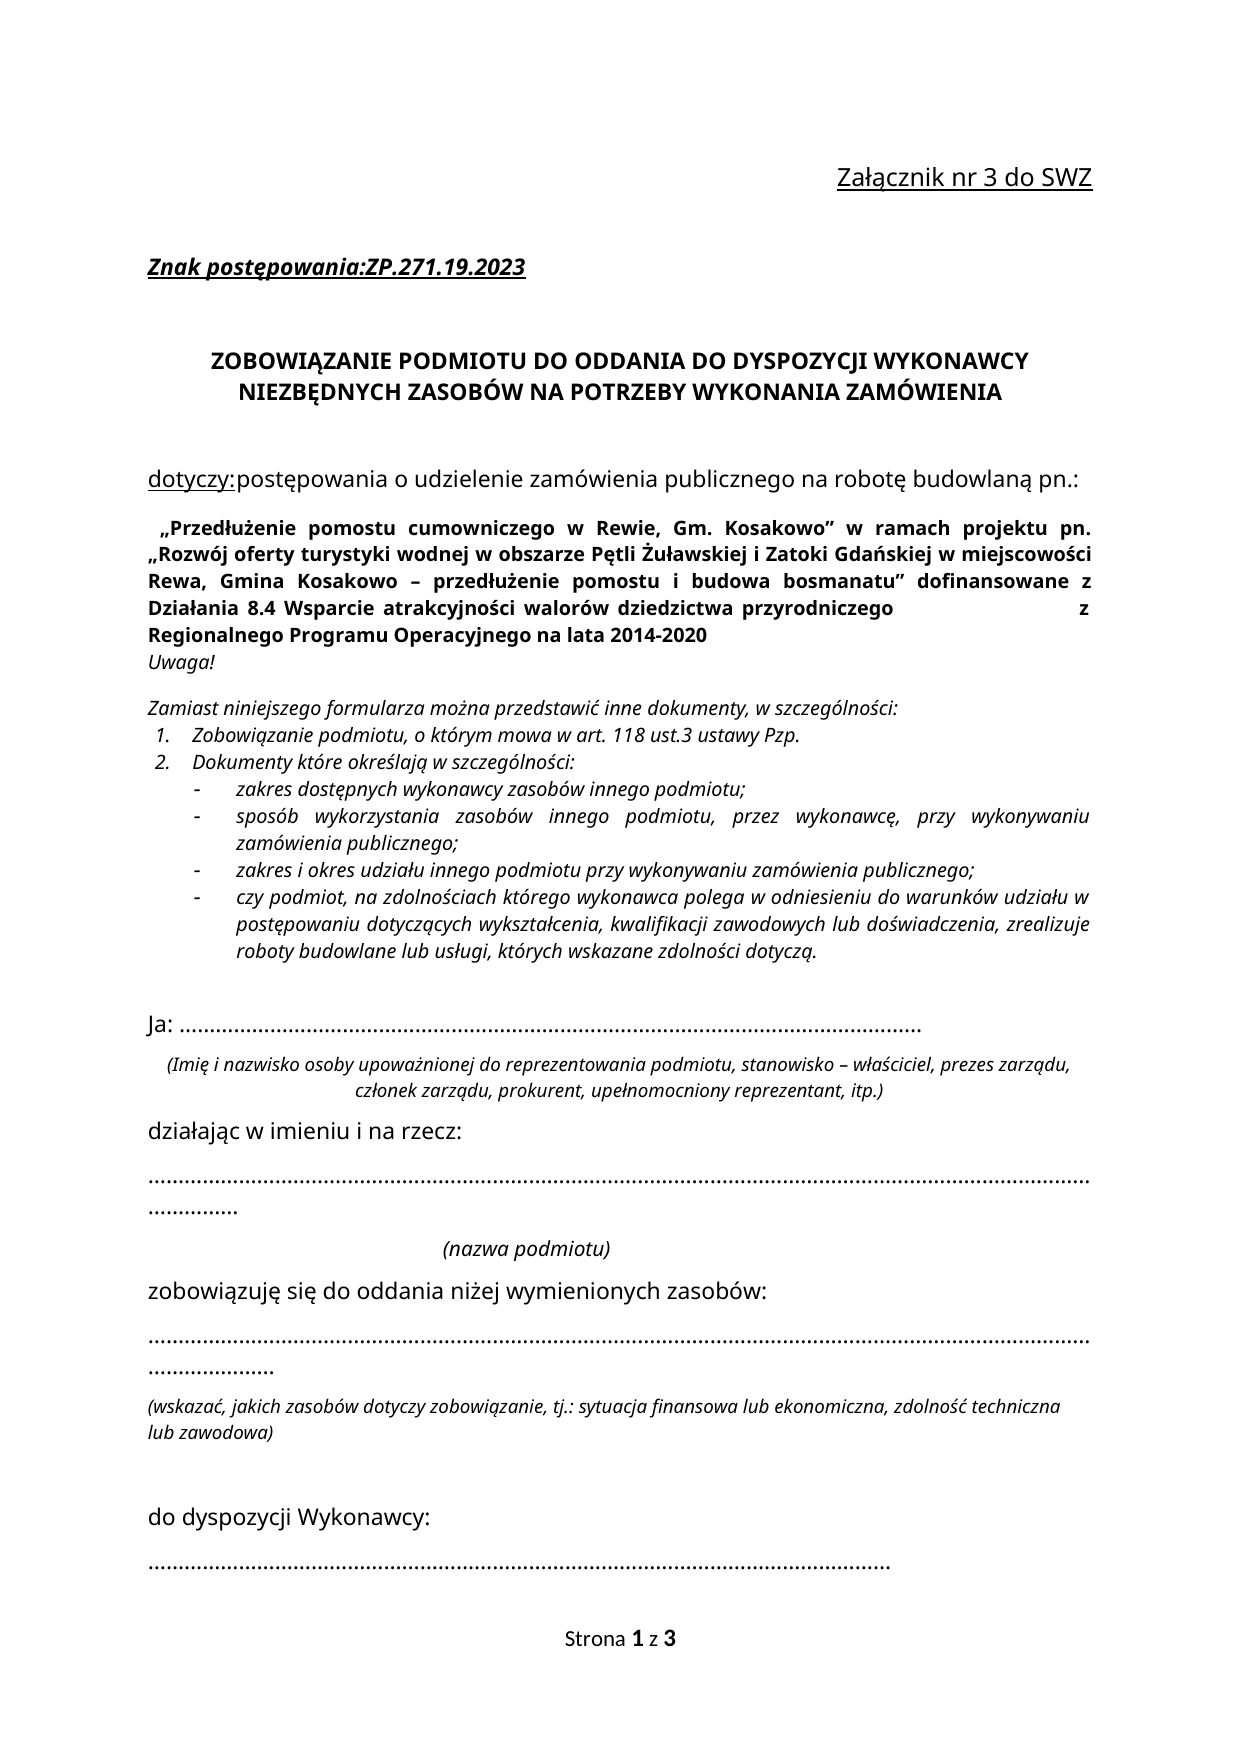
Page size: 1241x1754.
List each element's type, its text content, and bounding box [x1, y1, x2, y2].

text …………………………………………………………………………………………………………………………………………………………… [148, 1319, 1092, 1381]
text Zamiast niniejszego formularza można przedstawić inne dokumenty, w szczególności: [148, 694, 1092, 721]
text (Imię i nazwisko osoby upoważnionej do reprezentowania podmiotu, stanowisko – właściciel, prezes zarządu, członek zarządu, prokurent, upełnomocniony reprezentant, itp.) [148, 1052, 1092, 1103]
list Dokumenty które określają w szczególności: [154, 748, 1092, 775]
text (nazwa podmiotu) [369, 1234, 1092, 1262]
list zakres dostępnych wykonawcy zasobów innego podmiotu; [192, 775, 1092, 802]
text Ja: …………………………………………………………………………………………………………… [148, 1008, 1092, 1039]
text (wskazać, jakich zasobów dotyczy zobowiązanie, tj.: sytuacja finansowa lub ekonomiczna, zdolność techniczna lub zawodowa) [148, 1394, 1093, 1445]
text ZOBOWIĄZANIE PODMIOTU DO ODDANIA DO DYSPOZYCJI WYKONAWCY NIEZBĘDNYCH ZASOBÓW NA POTRZEBY WYKONANIA ZAMÓWIENIA [148, 344, 1092, 407]
text Załącznik nr 3 do SWZ [192, 160, 1092, 194]
text działając w imieniu i na rzecz: [148, 1115, 1092, 1146]
text do dyspozycji Wykonawcy: [148, 1501, 1092, 1532]
text Uwaga! [148, 649, 1093, 676]
text dotyczy: postępowania o udzielenie zamówienia publicznego na robotę budowlaną pn.: [148, 463, 1093, 494]
text ……………………………………………………………………………………………………………………………………………………… [148, 1159, 1092, 1221]
text Znak postępowania:ZP.271.19.2023 [148, 250, 1093, 282]
list czy podmiot, na zdolnościach którego wykonawca polega w odniesieniu do warunków udziału w postępowaniu dotyczących wykształcenia, kwalifikacji zawodowych lub doświadczenia, zrealizuje roboty budowlane lub usługi, których wskazane zdolności dotyczą. [192, 883, 1092, 964]
list sposób wykorzystania zasobów innego podmiotu, przez wykonawcę, przy wykonywaniu zamówienia publicznego; [192, 802, 1092, 856]
text zobowiązuję się do oddania niżej wymienionych zasobów: [148, 1275, 1092, 1306]
text …………………………………………………………………………………………………………… [148, 1545, 1092, 1576]
text „Przedłużenie pomostu cumowniczego w Rewie, Gm. Kosakowo” w ramach projektu pn. „Rozwój oferty turystyki wodnej w obszarze Pętli Żuławskiej i Zatoki Gdańskiej w miejscowości Rewa, Gmina Kosakowo – przedłużenie pomostu i budowa bosmanatu” dofinansowane z Działania 8.4 Wsparcie atrakcyjności walorów dziedzictwa przyrodniczego z Regionalnego Programu Operacyjnego na lata 2014-2020 [148, 514, 1093, 649]
list zakres i okres udziału innego podmiotu przy wykonywaniu zamówienia publicznego; [192, 856, 1092, 883]
list Zobowiązanie podmiotu, o którym mowa w art. 118 ust.3 ustawy Pzp. [154, 721, 1092, 748]
